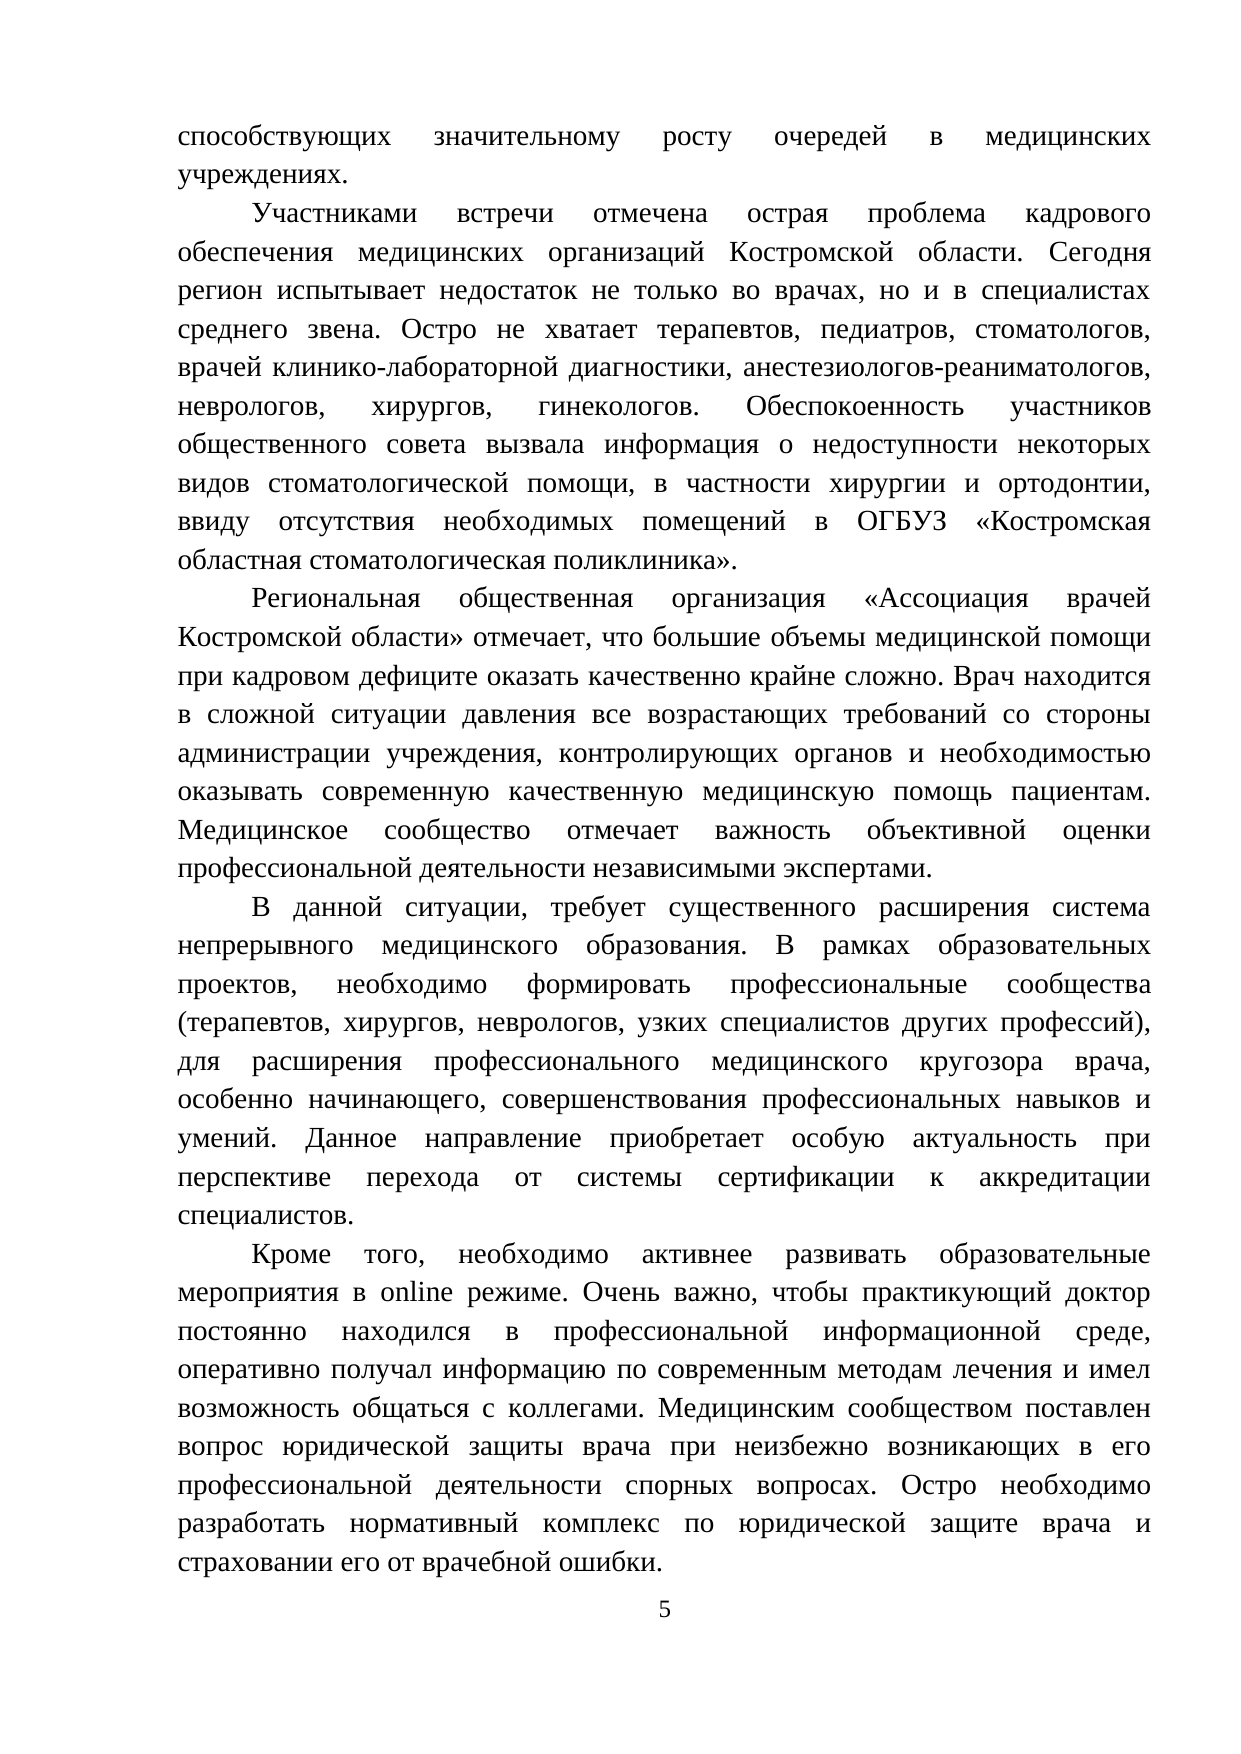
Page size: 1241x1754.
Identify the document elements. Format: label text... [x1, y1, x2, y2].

text Кроме того, необходимо активнее развивать образовательные мероприятия в online режиме. Очень важно, чтобы практикующий доктор постоянно находился в профессиональной информационной среде, оперативно получал информацию по современным методам лечения и имел возможность общаться с коллегами. Медицинским сообществом поставлен вопрос юридической защиты врача при неизбежно возникающих в его профессиональной деятельности спорных вопросах. Остро необходимо разработать нормативный комплекс по юридической защите врача и страховании его от врачебной ошибки. [177, 1236, 1152, 1578]
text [177, 118, 1152, 190]
text В данной ситуации, требует существенного расширения система непрерывного медицинского образования. В рамках образовательных проектов, необходимо формировать профессиональные сообщества (терапевтов, хирургов, неврологов, узких специалистов других профессий), для расширения профессионального медицинского кругозора врача, особенно начинающего, совершенствования профессиональных навыков и умений. Данное направление приобретает особую актуальность при перспективе перехода от системы сертификации к аккредитации специалистов. [177, 889, 1152, 1231]
text Участниками встречи отмечена острая проблема кадрового обеспечения медицинских организаций Костромской области. Сегодня регион испытывает недостаток не только во врачах, но и в специалистах среднего звена. Остро не хватает терапевтов, педиатров, стоматологов, врачей клинико-лабораторной диагностики, анестезиологов-реаниматологов, неврологов, хирургов, гинекологов. Обеспокоенность участников общественного совета вызвала информация о недоступности некоторых видов стоматологической помощи, в частности хирургии и ортодонтии, ввиду отсутствия необходимых помещений в ОГБУЗ «Костромская областная стоматологическая поликлиника». [177, 195, 1152, 576]
text Региональная общественная организация «Ассоциация врачей Костромской области» отмечает, что большие объемы медицинской помощи при кадровом дефиците оказать качественно крайне сложно. Врач находится в сложной ситуации давления все возрастающих требований со стороны администрации учреждения, контролирующих органов и необходимостью оказывать современную качественную медицинскую помощь пациентам. Медицинское сообщество отмечает важность объективной оценки профессиональной деятельности независимыми экспертами. [177, 581, 1152, 884]
